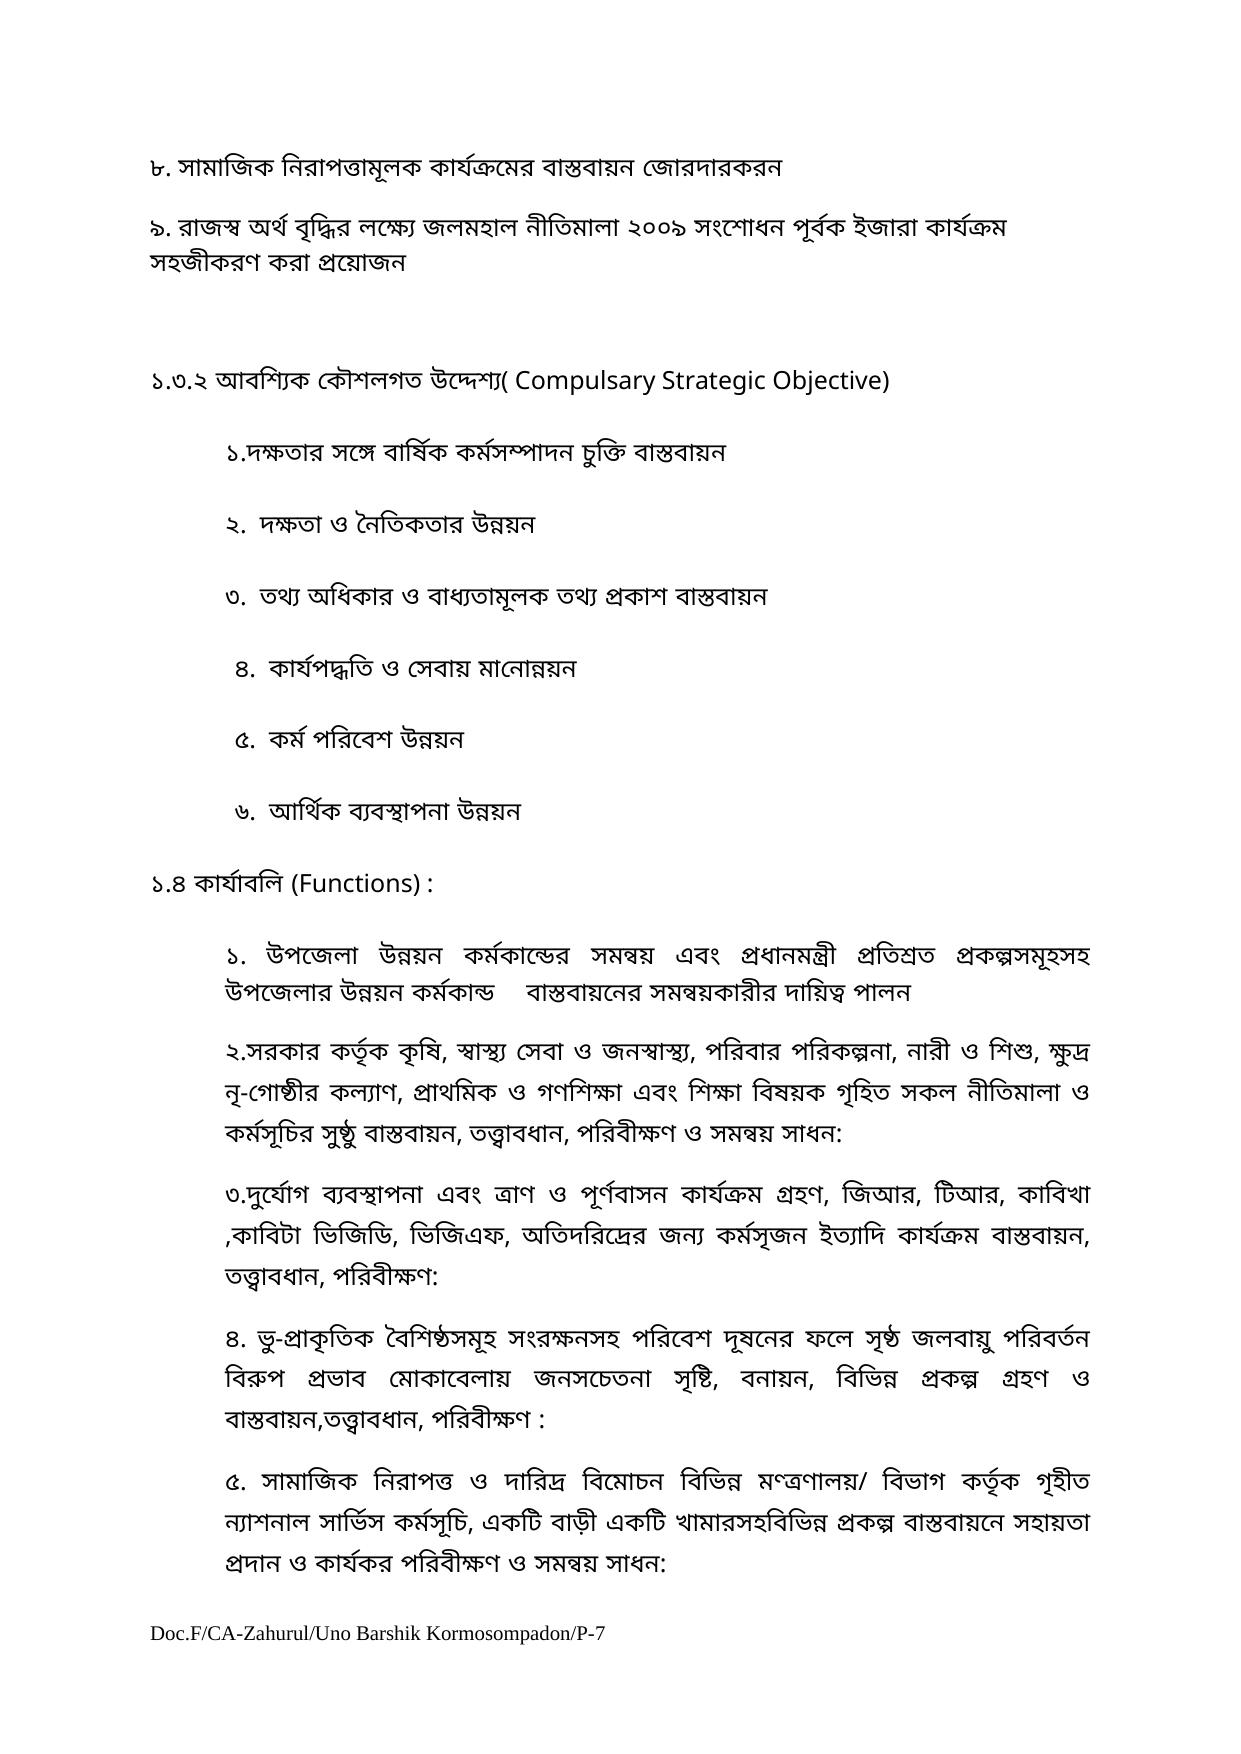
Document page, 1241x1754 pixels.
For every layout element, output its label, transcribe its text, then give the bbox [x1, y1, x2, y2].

text ২.সরকার কর্তৃক কৃষি, স্বাস্থ্য সেবা ও জনস্বাস্থ্য, পরিবার পরিকল্পনা, নারী ও শিশু, ক্ষুদ্র নৃ-গোষ্ঠীর কল্যাণ, প্রাথমিক ও গণশিক্ষা এবং শিক্ষা বিষয়ক গৃহিত সকল নীতিমালা ও কর্মসূচির সুষ্ঠু বাস্তবায়ন, তত্ত্বাবধান, পরিবীক্ষণ ও সমন্বয় সাধন: [225, 1033, 1090, 1149]
text ৪. ভু-প্রাকৃতিক বৈশিষ্ঠসমূহ সংরক্ষনসহ পরিবেশ দূষনের ফলে সৃষ্ঠ জলবায়ু পরিবর্তন বিরুপ প্রভাব মোকাবেলায় জনসচেতনা সৃষ্টি, বনায়ন, বিভিন্ন প্রকল্প গ্রহণ ও বাস্তবায়ন,তত্ত্বাবধান, পরিবীক্ষণ : [225, 1320, 1090, 1436]
text ৯. রাজস্ব অর্থ বৃদ্ধির লক্ষ্যে জলমহাল নীতিমালা ২০০৯ সংশোধন পূর্বক ইজারা কার্যক্রম সহজীকরণ করা প্রয়োজন [150, 210, 1090, 278]
text ১.৪ কার্যাবলি (Functions) : [150, 866, 1090, 900]
text ৫. সামাজিক নিরাপত্ত ও দারিদ্র বিমোচন বিভিন্ন মণ্ত্রণালয়/ বিভাগ কর্তৃক গৃহীত ন্যাশনাল সার্ভিস কর্মসূচি, একটি বাড়ী একটি খামারসহবিভিন্ন প্রকল্প বাস্তবায়নে সহায়তা প্রদান ও কার্যকর পরিবীক্ষণ ও সমন্বয় সাধন: [225, 1463, 1090, 1579]
text ৪. কার্যপদ্ধতি ও সেবায় মানোন্নয়ন [150, 650, 1090, 684]
text ১.৩.২ আবশ্যিক কৌশলগত উদ্দেশ্য( Compulsary Strategic Objective) [150, 363, 1090, 397]
text ২. দক্ষতা ও নৈতিকতার উন্নয়ন [150, 507, 1090, 541]
text ৩.দুর্যোগ ব্যবস্থাপনা এবং ত্রাণ ও পূর্ণবাসন কার্যক্রম গ্রহণ, জিআর, টিআর, কাবিখা ,কাবিটা ভিজিডি, ভিজিএফ, অতিদরিদ্রের জন্য কর্মসৃজন ইত্যাদি কার্যক্রম বাস্তবায়ন, তত্ত্বাবধান, পরিবীক্ষণ: [225, 1177, 1090, 1293]
text ৮. সামাজিক নিরাপত্তামূলক কার্যক্রমের বাস্তবায়ন জোরদারকরন [150, 150, 1090, 184]
text ১. উপজেলা উন্নয়ন কর্মকান্ডের সমন্বয় এবং প্রধানমন্ত্রী প্রতিশ্রত প্রকল্পসমূহসহ উপজেলার উন্নয়ন কর্মকান্ড বাস্তবায়নের সমন্বয়কারীর দায়িত্ব পালন [225, 938, 1090, 1007]
text ১.দক্ষতার সঙ্গে বার্ষিক কর্মসম্পাদন চুক্তি বাস্তবায়ন [150, 435, 1090, 469]
text ৫. কর্ম পরিবেশ উন্নয়ন [150, 722, 1090, 756]
text ৬. আর্থিক ব্যবস্থাপনা উন্নয়ন [150, 794, 1090, 828]
text ৩. তথ্য অধিকার ও বাধ্যতামূলক তথ্য প্রকাশ বাস্তবায়ন [150, 578, 1090, 612]
